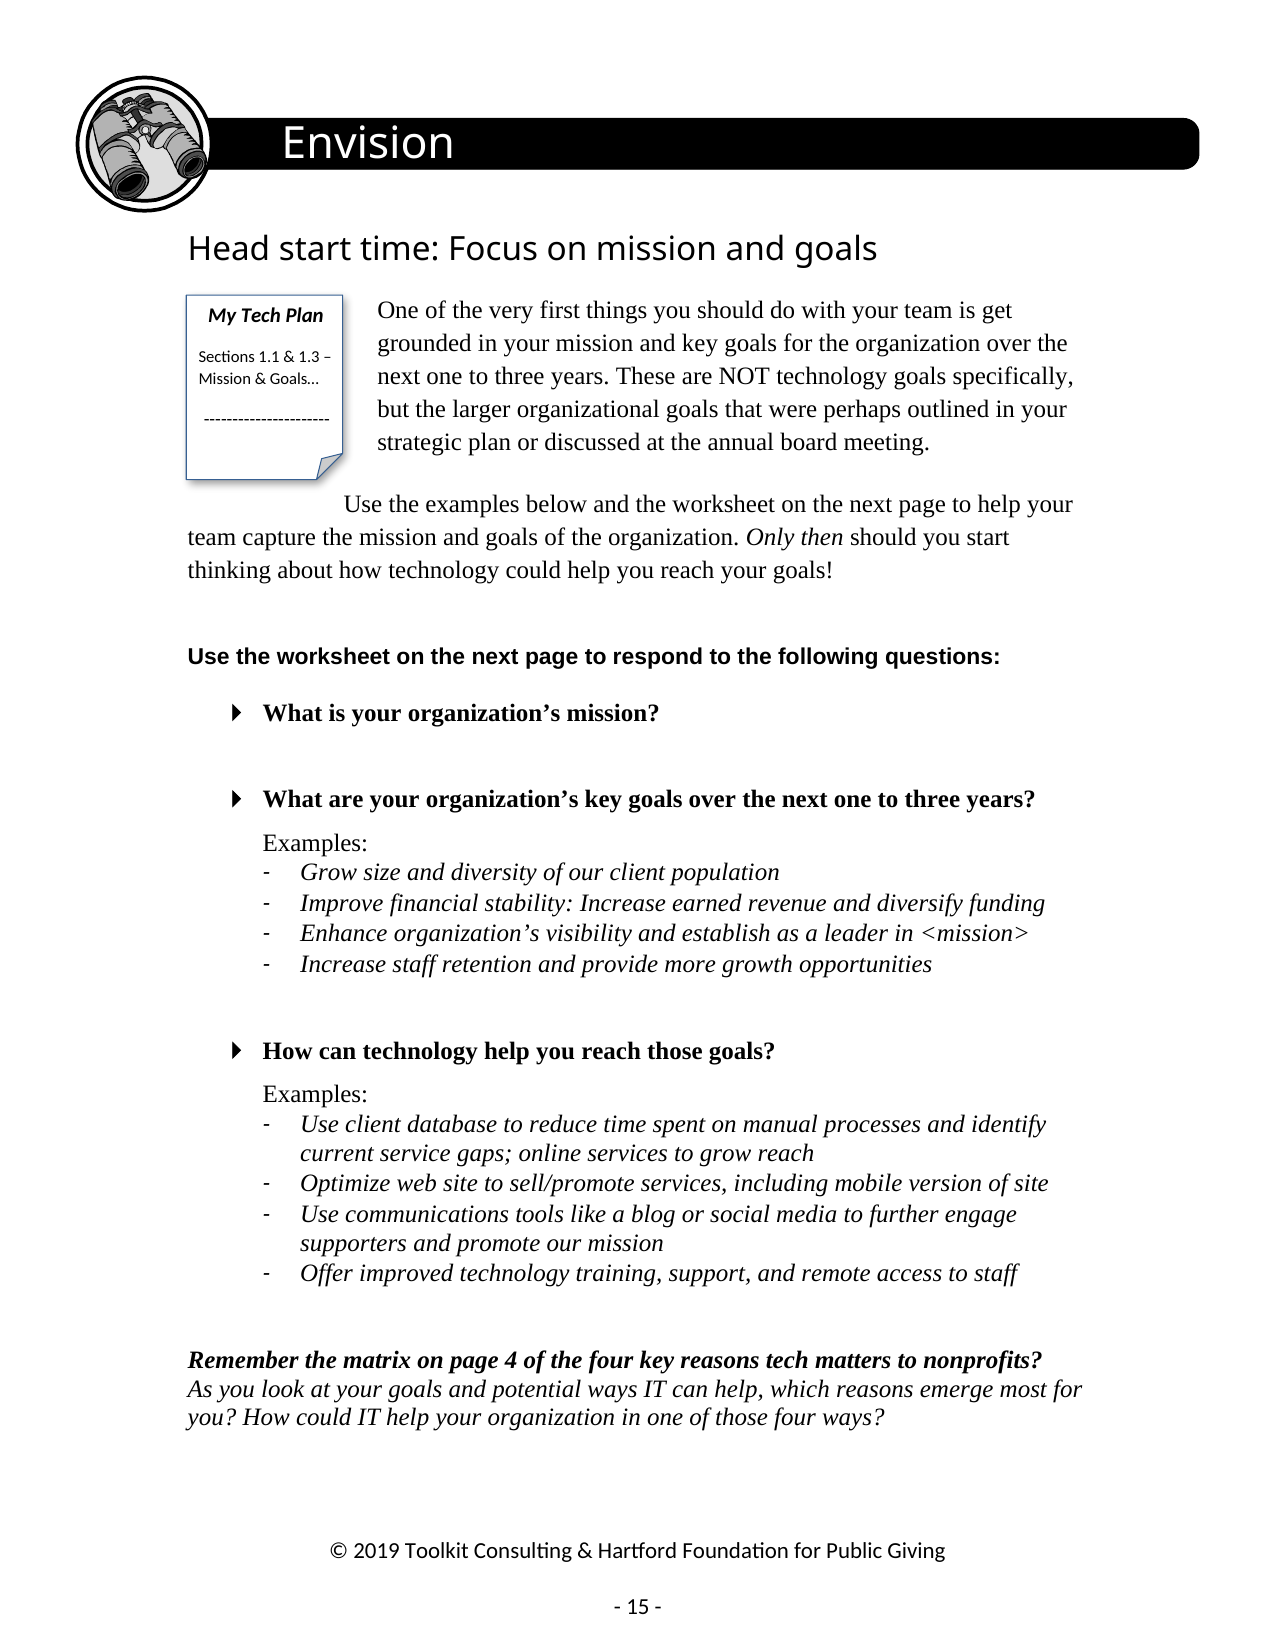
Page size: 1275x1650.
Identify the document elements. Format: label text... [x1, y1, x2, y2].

list Offer improved technology training, support, and remote access to staff [262, 1257, 1087, 1287]
list What is your organization’s mission? [225, 698, 1087, 727]
list How can technology help you reach those goals? [225, 1036, 1087, 1065]
list Use client database to reduce time spent on manual processes and identify current service gaps; online services to grow reach [262, 1108, 1087, 1167]
list Enhance organization’s visibility and establish as a leader in <mission> [262, 917, 1087, 948]
list Use communications tools like a blog or social media to further engage supporters and promote our mission [262, 1198, 1087, 1257]
list Optimize web site to sell/promote services, including mobile version of site [262, 1167, 1087, 1198]
text Use the examples below and the worksheet on the next page to help your team capture the mission and goals of the organization. Only then should you start thinking about how technology could help you reach your goals! [187, 489, 1087, 584]
list Increase staff retention and provide more growth opportunities [262, 948, 1087, 978]
text One of the very first things you should do with your team is get grounded in your mission and key goals for the organization over the next one to three years. These are NOT technology goals specifically, but the larger organizational goals that were perhaps outlined in your strategic plan or discussed at the annual board meeting. [348, 295, 1087, 456]
text As you look at your goals and potential ways IT can help, which reasons emerge most for you? How could IT help your organization in one of those four ways? [187, 1374, 1087, 1431]
list What are your organization’s key goals over the next one to three years? [225, 784, 1087, 813]
text Head start time: Focus on mission and goals [187, 225, 1087, 270]
text Use the worksheet on the next page to respond to the following questions: [187, 638, 1087, 669]
text Examples: [187, 1079, 1087, 1108]
text Examples: [187, 828, 1087, 856]
text Remember the matrix on page 4 of the four key reasons tech matters to nonprofits? [187, 1345, 1087, 1374]
list Grow size and diversity of our client population [262, 856, 1087, 887]
list Improve financial stability: Increase earned revenue and diversify funding [262, 887, 1087, 917]
